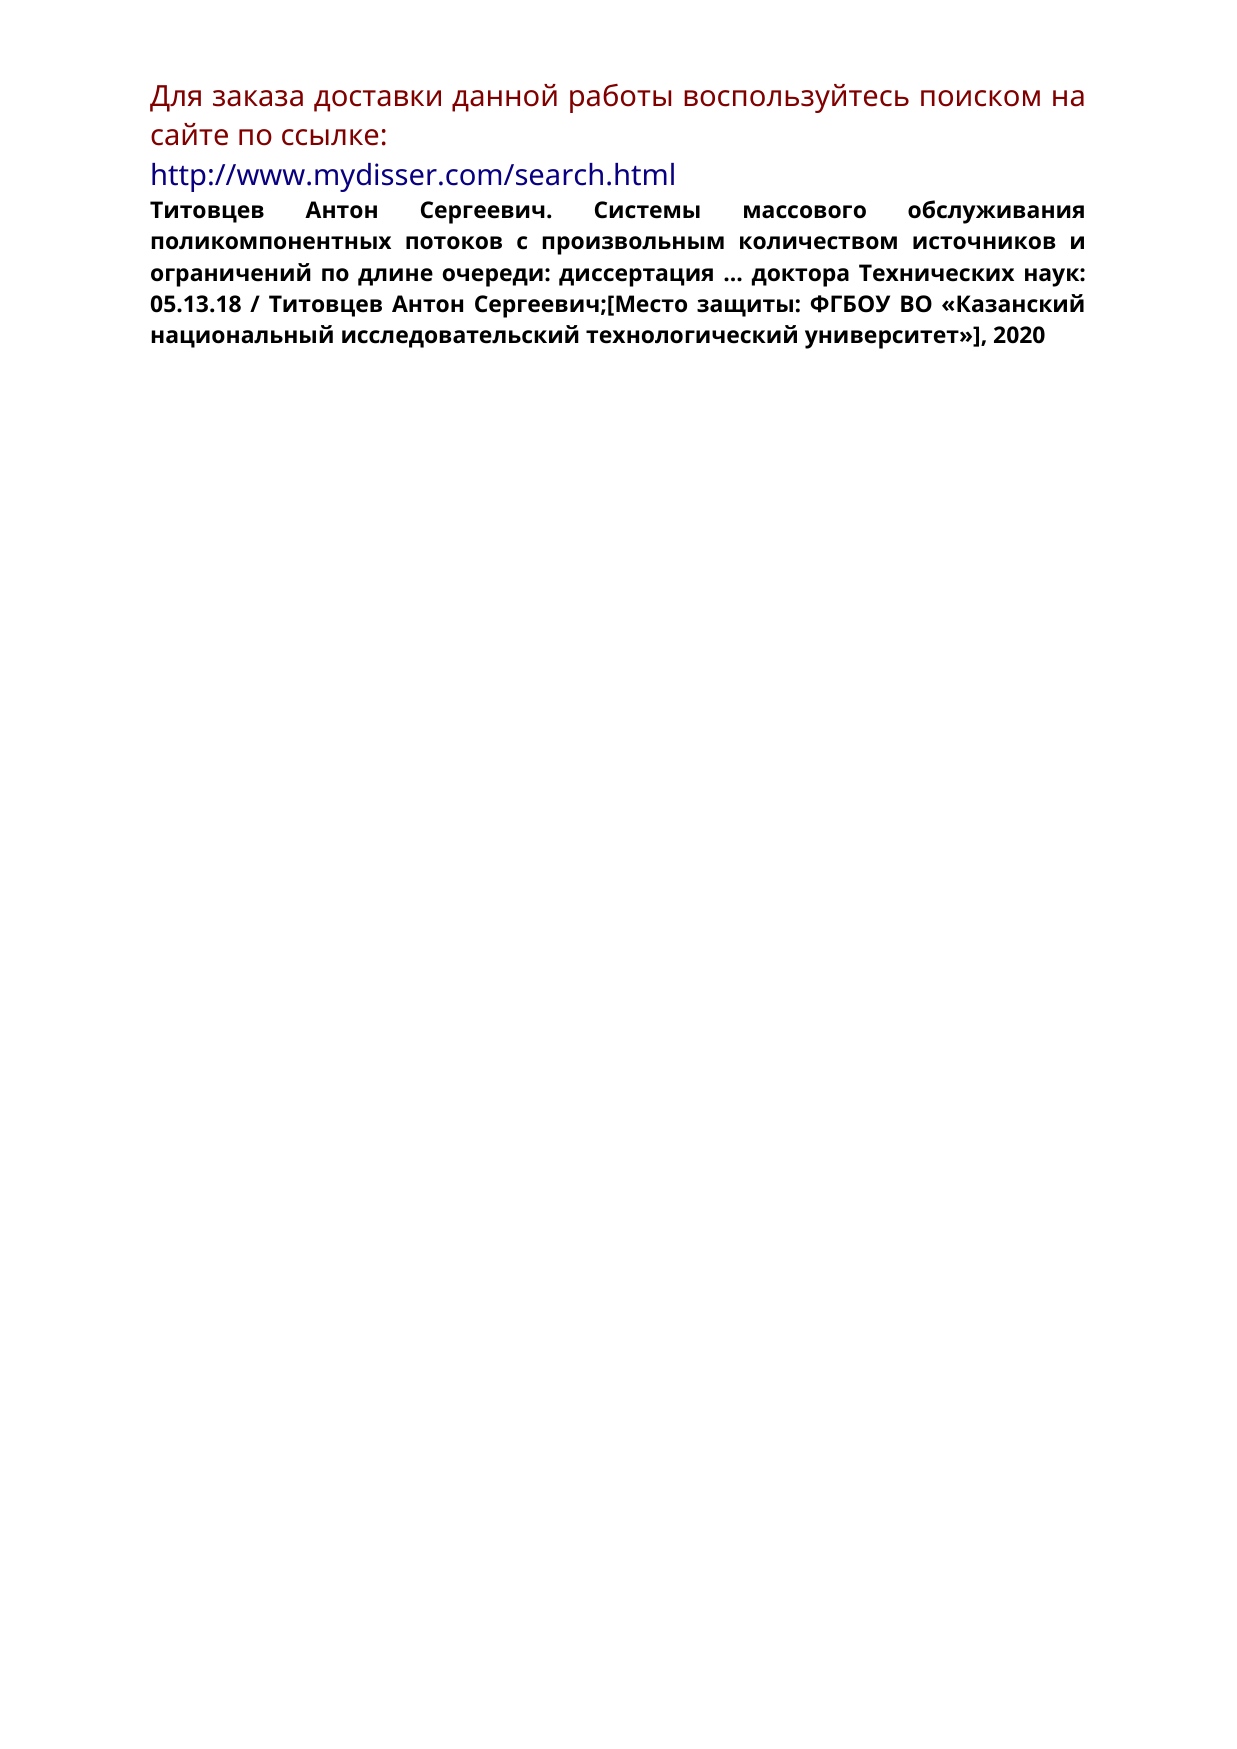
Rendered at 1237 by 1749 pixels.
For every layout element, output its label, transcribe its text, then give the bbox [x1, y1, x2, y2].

text Титовцев Антон Сергеевич. Системы массового обслуживания поликомпонентных потоков с произвольным количеством источников и ограничений по длине очереди: диссертация ... доктора Технических наук: 05.13.18 / Титовцев Антон Сергеевич;[Место защиты: ФГБОУ ВО «Казанский национальный исследовательский технологический университет»], 2020 [150, 194, 1086, 350]
